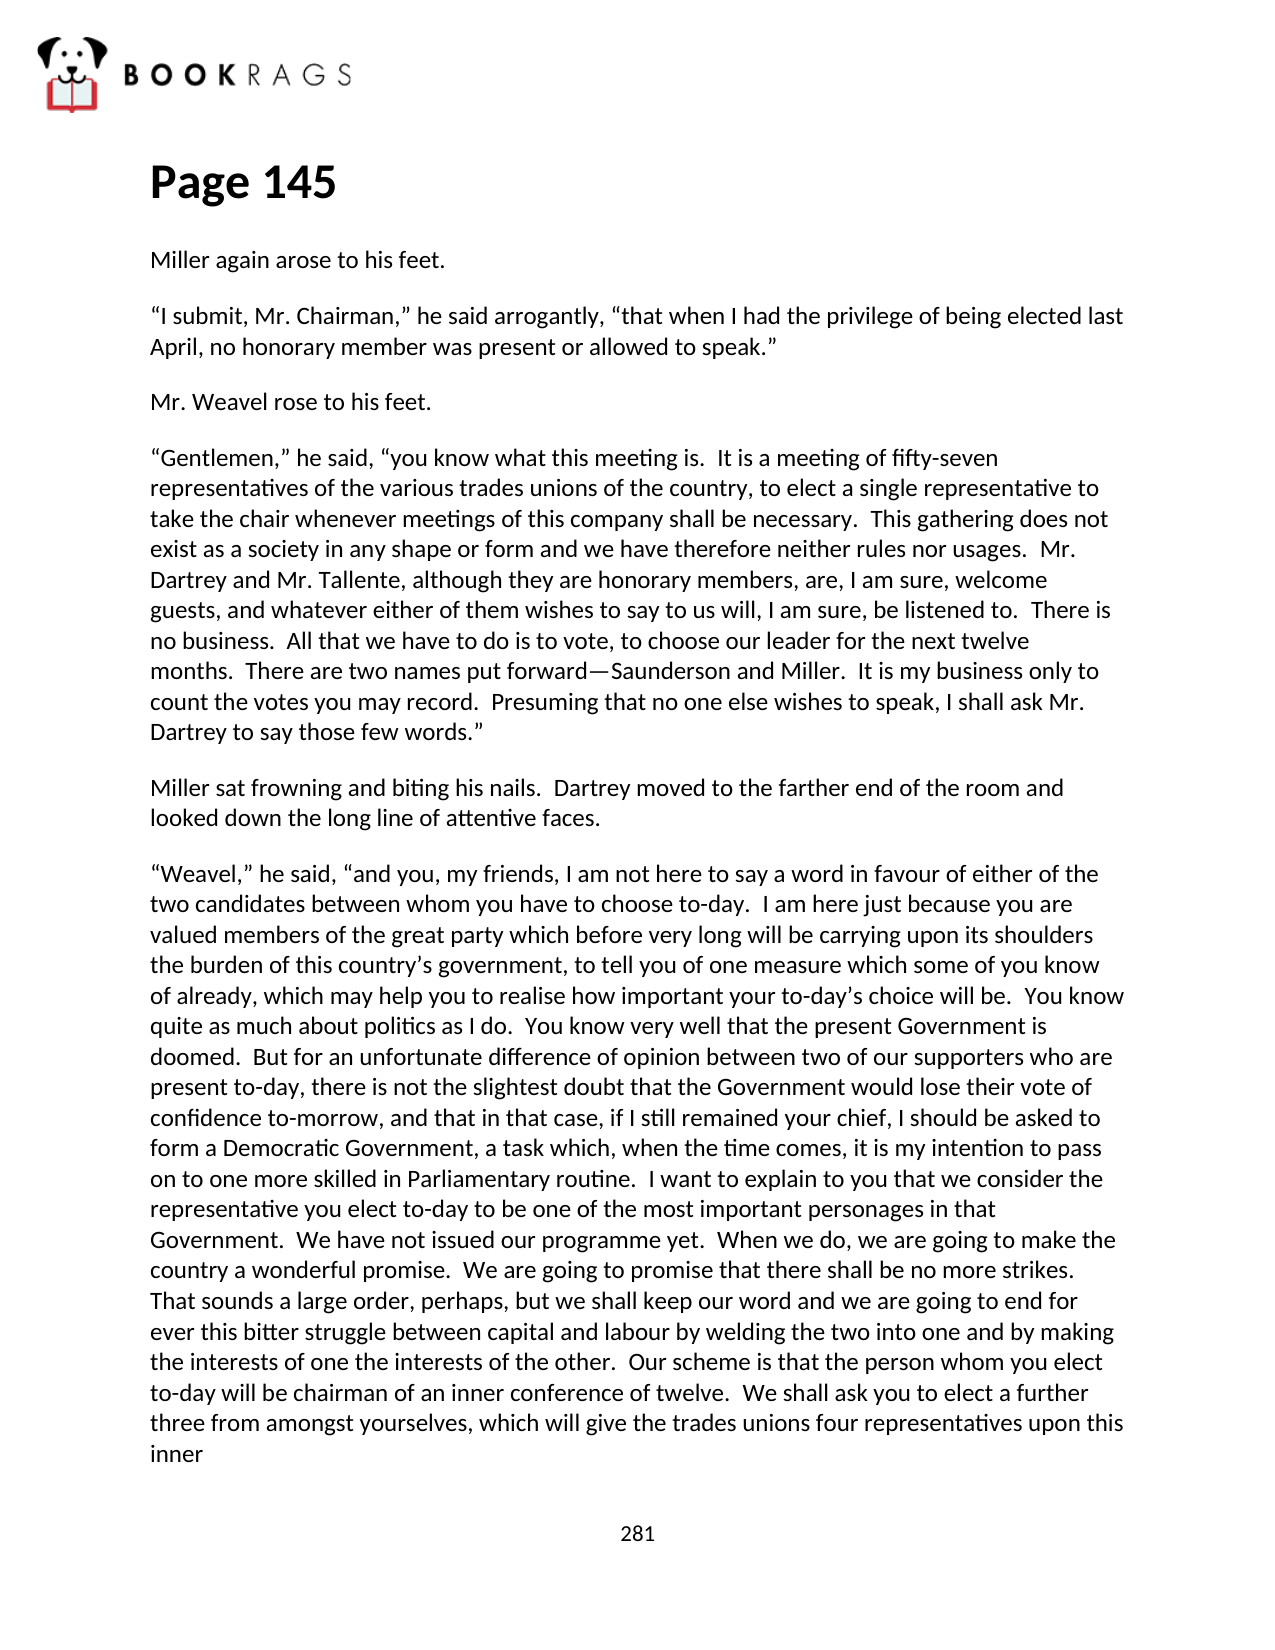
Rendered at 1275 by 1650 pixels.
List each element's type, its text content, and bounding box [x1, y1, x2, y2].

text “Weavel,” he said, “and you, my friends, I am not here to say a word in favour of either of the two candidates between whom you have to choose to-day. I am here just because you are valued members of the great party which before very long will be carrying upon its shoulders the burden of this country’s government, to tell you of one measure which some of you know of already, which may help you to realise how important your to-day’s choice will be. You know quite as much about politics as I do. You know very well that the present Government is doomed. But for an unfortunate difference of opinion between two of our supporters who are present to-day, there is not the slightest doubt that the Government would lose their vote of confidence to-morrow, and that in that case, if I still remained your chief, I should be asked to form a Democratic Government, a task which, when the time comes, it is my intention to pass on to one more skilled in Parliamentary routine. I want to explain to you that we consider the representative you elect to-day to be one of the most important personages in that Government. We have not issued our programme yet. When we do, we are going to make the country a wonderful promise. We are going to promise that there shall be no more strikes. That sounds a large order, perhaps, but we shall keep our word and we are going to end for ever this bitter struggle between capital and labour by welding the two into one and by making the interests of one the interests of the other. Our scheme is that the person whom you elect to-day will be chairman of an inner conference of twelve. We shall ask you to elect a further three from amongst yourselves, which will give the trades unions four representatives upon this inner [150, 858, 1125, 1468]
text Page 145 [150, 150, 1125, 211]
text “Gentlemen,” he said, “you know what this meeting is. It is a meeting of fifty-seven representatives of the various trades unions of the country, to elect a single representative to take the chair whenever meetings of this company shall be necessary. This gathering does not exist as a society in any shape or form and we have therefore neither rules nor usages. Mr. Dartrey and Mr. Tallente, although they are honorary members, are, I am sure, welcome guests, and whatever either of them wishes to say to us will, I am sure, be listened to. There is no business. All that we have to do is to vote, to choose our leader for the next twelve months. There are two names put forward—­Saunderson and Miller. It is my business only to count the votes you may record. Presuming that no one else wishes to speak, I shall ask Mr. Dartrey to say those few words.” [150, 442, 1125, 747]
text Miller again arose to his feet. [150, 244, 1125, 275]
text Miller sat frowning and biting his nails. Dartrey moved to the farther end of the room and looked down the long line of attentive faces. [150, 772, 1125, 833]
picture [37, 37, 351, 113]
text “I submit, Mr. Chairman,” he said arrogantly, “that when I had the privilege of being elected last April, no honorary member was present or allowed to speak.” [150, 300, 1125, 361]
text Mr. Weavel rose to his feet. [150, 386, 1125, 417]
